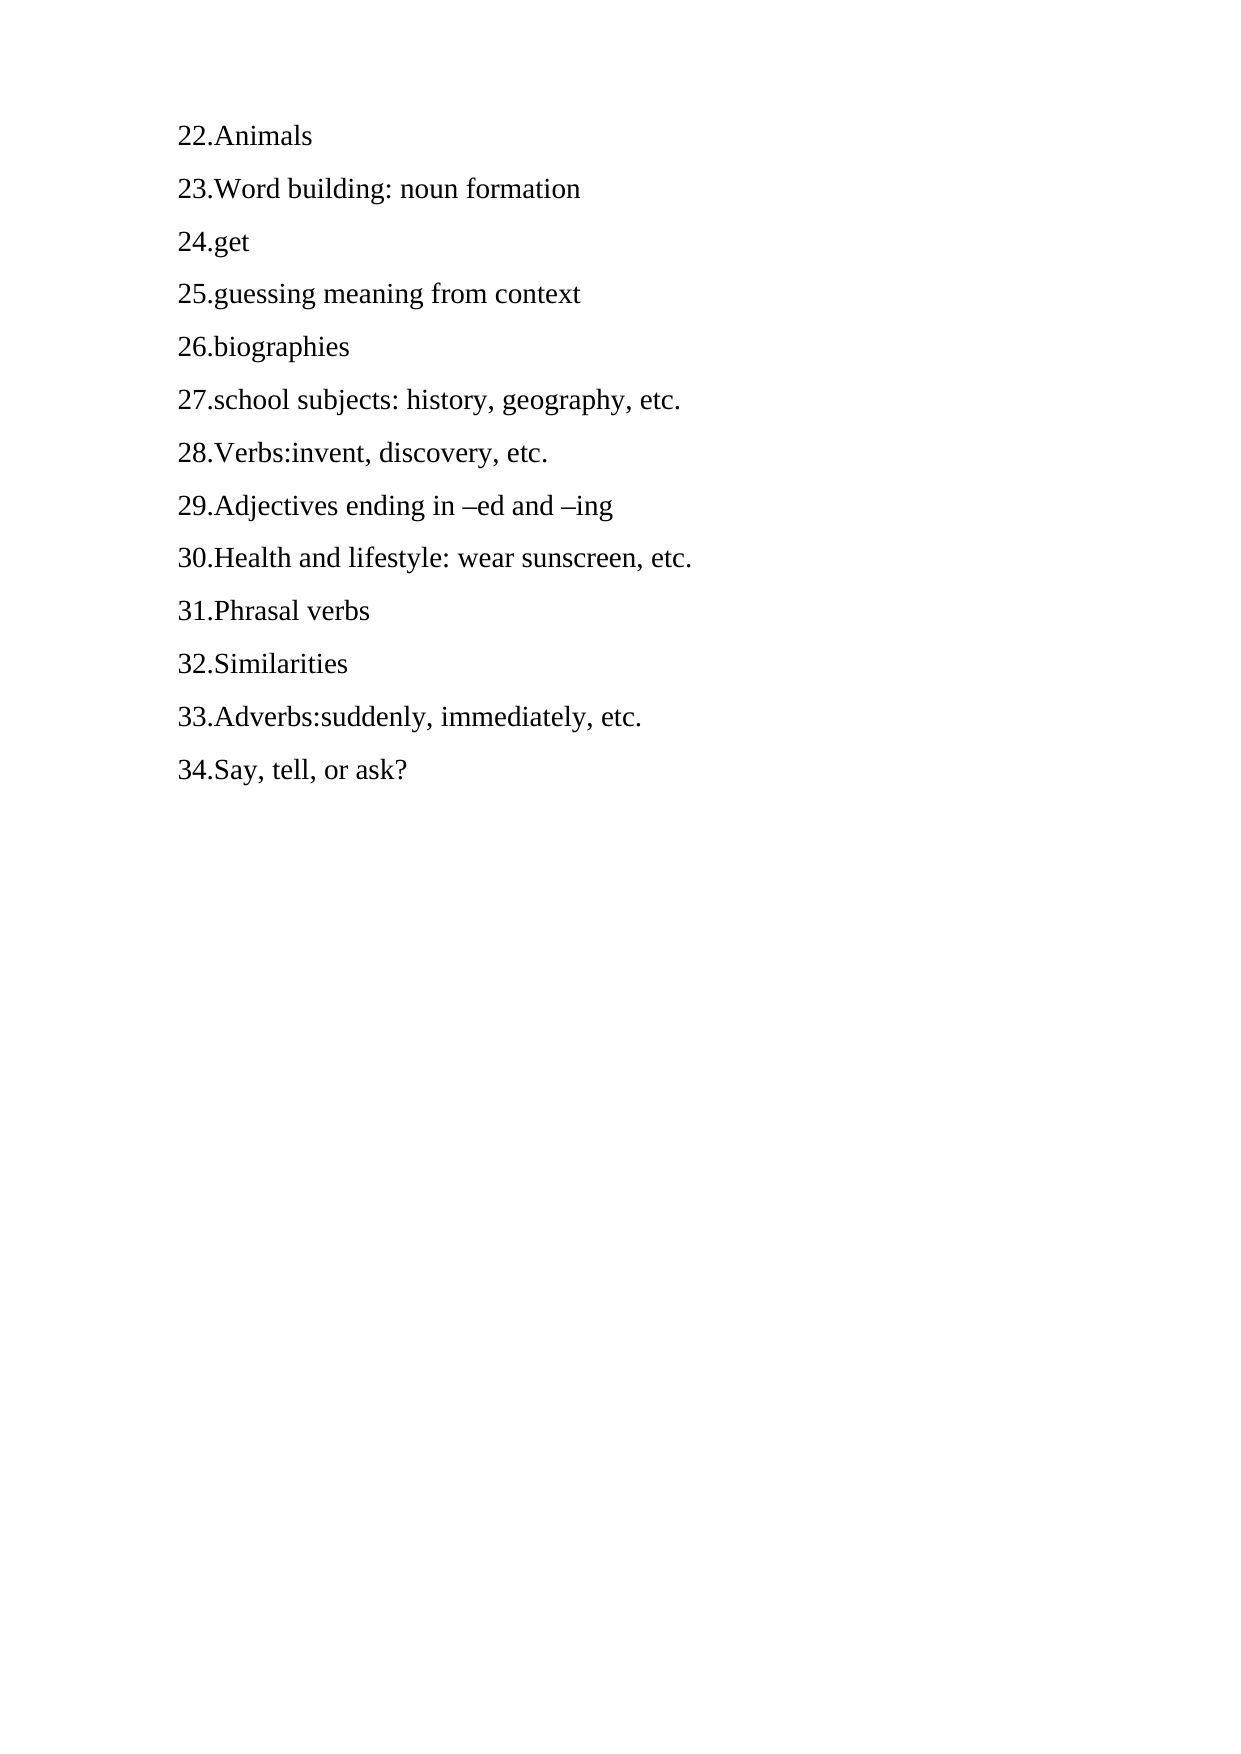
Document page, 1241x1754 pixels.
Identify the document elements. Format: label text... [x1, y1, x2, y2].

text 24.get [177, 224, 1152, 257]
text 30.Health and lifestyle: wear sunscreen, etc. [177, 541, 1152, 574]
text 33.Adverbs:suddenly, immediately, etc. [177, 699, 1152, 733]
text 23.Word building: noun formation [177, 171, 1152, 204]
text 34.Say, tell, or ask? [177, 752, 1152, 785]
text 25.guessing meaning from context [177, 277, 1152, 310]
text 28.Verbs:invent, discovery, etc. [177, 435, 1152, 468]
text 29.Adjectives ending in –ed and –ing [177, 488, 1152, 521]
text 32.Similarities [177, 646, 1152, 680]
text 31.Phrasal verbs [177, 593, 1152, 627]
text 26.biographies [177, 329, 1152, 363]
text 22.Animals [177, 118, 1152, 152]
text 27.school subjects: history, geography, etc. [177, 382, 1152, 416]
